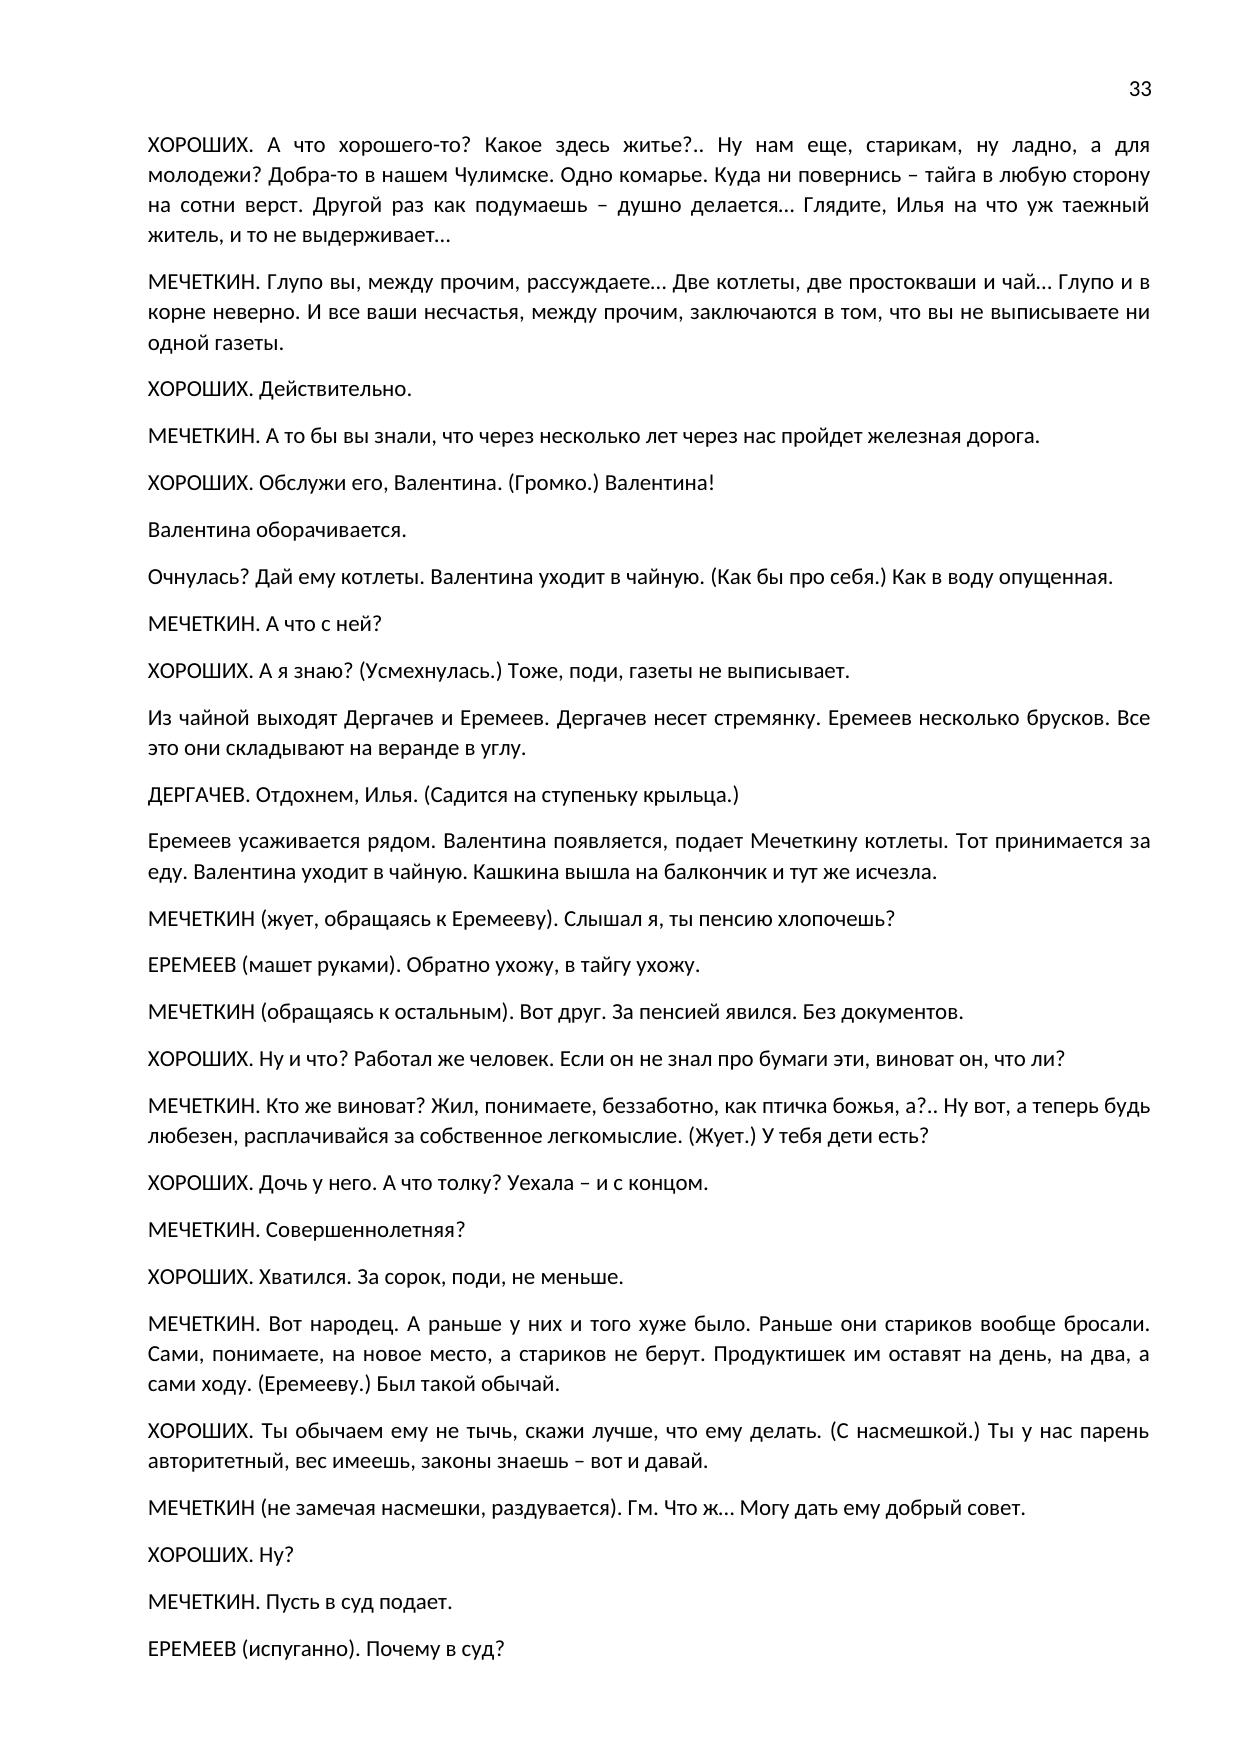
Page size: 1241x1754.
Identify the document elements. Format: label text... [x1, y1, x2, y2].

text ХОРОШИХ. Действительно. [148, 374, 1152, 403]
text ХОРОШИХ. Хватился. За сорок, поди, не меньше. [148, 1262, 1152, 1290]
text ЕРЕМЕЕВ (испуганно). Почему в суд? [148, 1634, 1152, 1662]
text ХОРОШИХ. А что хорошего-то? Какое здесь житье?.. Ну нам еще, старикам, ну ладно, а для молодежи? Добра-то в нашем Чулимске. Одно комарье. Куда ни повернись – тайга в любую сторону на сотни верст. Другой раз как подумаешь – душно делается… Глядите, Илья на что уж таежный житель, и то не выдерживает… [148, 130, 1152, 248]
text МЕЧЕТКИН. Пусть в суд подает. [148, 1587, 1152, 1615]
text ХОРОШИХ. Ты обычаем ему не тычь, скажи лучше, что ему делать. (С насмешкой.) Ты у нас парень авторитетный, вес имеешь, законы знаешь – вот и давай. [148, 1416, 1152, 1474]
text МЕЧЕТКИН. Вот народец. А раньше у них и того хуже было. Раньше они стариков вообще бросали. Сами, понимаете, на новое место, а стариков не берут. Продуктишек им оставят на день, на два, а сами ходу. (Еремееву.) Был такой обычай. [148, 1309, 1152, 1397]
text Очнулась? Дай ему котлеты. Валентина уходит в чайную. (Как бы про себя.) Как в воду опущенная. [148, 562, 1152, 590]
text МЕЧЕТКИН. Совершеннолетняя? [148, 1215, 1152, 1243]
text МЕЧЕТКИН. А то бы вы знали, что через несколько лет через нас пройдет железная дорога. [148, 421, 1152, 449]
text Валентина оборачивается. [148, 515, 1152, 543]
text Еремеев усаживается рядом. Валентина появляется, подает Мечеткину котлеты. Тот принимается за еду. Валентина уходит в чайную. Кашкина вышла на балкончик и тут же исчезла. [148, 827, 1152, 885]
text МЕЧЕТКИН (обращаясь к остальным). Вот друг. За пенсией явился. Без документов. [148, 997, 1152, 1026]
text ХОРОШИХ. Дочь у него. А что толку? Уехала – и с концом. [148, 1168, 1152, 1196]
text МЕЧЕТКИН. А что с ней? [148, 609, 1152, 637]
text ЕРЕМЕЕВ (машет руками). Обратно ухожу, в тайгу ухожу. [148, 951, 1152, 979]
text ХОРОШИХ. А я знаю? (Усмехнулась.) Тоже, поди, газеты не выписывает. [148, 656, 1152, 684]
text Из чайной выходят Дергачев и Еремеев. Дергачев несет стремянку. Еремеев несколько брусков. Все это они складывают на веранде в углу. [148, 703, 1152, 761]
text МЕЧЕТКИН (жует, обращаясь к Еремееву). Слышал я, ты пенсию хлопочешь? [148, 904, 1152, 932]
text ХОРОШИХ. Ну? [148, 1540, 1152, 1568]
text ДЕРГАЧЕВ. Отдохнем, Илья. (Садится на ступеньку крыльца.) [148, 780, 1152, 808]
text МЕЧЕТКИН. Глупо вы, между прочим, рассуждаете… Две котлеты, две простокваши и чай… Глупо и в корне неверно. И все ваши несчастья, между прочим, заключаются в том, что вы не выписываете ни одной газеты. [148, 267, 1152, 356]
text ХОРОШИХ. Ну и что? Работал же человек. Если он не знал про бумаги эти, виноват он, что ли? [148, 1044, 1152, 1072]
text МЕЧЕТКИН. Кто же виноват? Жил, понимаете, беззаботно, как птичка божья, а?.. Ну вот, а теперь будь любезен, расплачивайся за собственное легкомыслие. (Жует.) У тебя дети есть? [148, 1091, 1152, 1149]
text ХОРОШИХ. Обслужи его, Валентина. (Громко.) Валентина! [148, 468, 1152, 496]
text МЕЧЕТКИН (не замечая насмешки, раздувается). Гм. Что ж… Могу дать ему добрый совет. [148, 1493, 1152, 1521]
